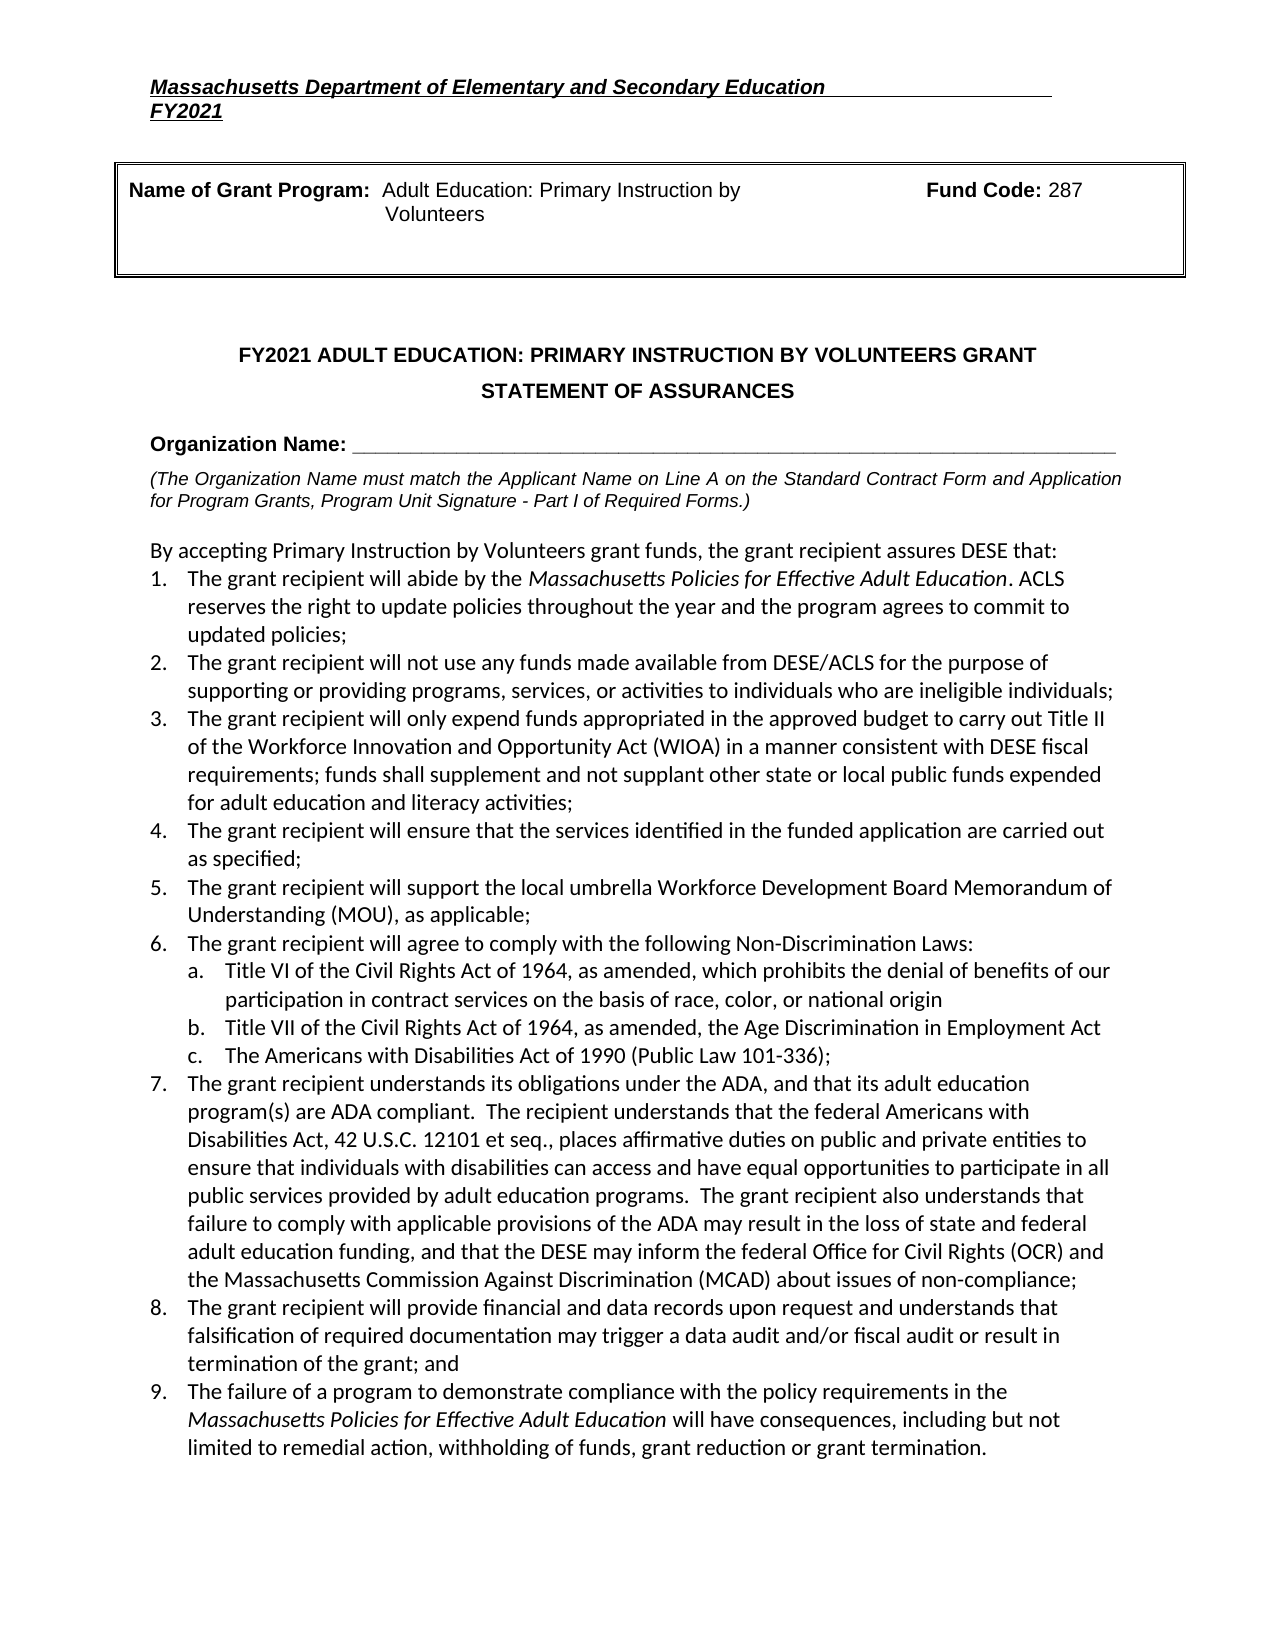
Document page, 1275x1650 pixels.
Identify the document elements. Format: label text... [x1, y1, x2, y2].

subtitle By accepting Primary Instruction by Volunteers grant funds, the grant recipient assures DESE that: [150, 536, 1125, 564]
text (The Organization Name must match the Applicant Name on Line A on the Standard Contract Form and Application for Program Grants, Program Unit Signature - Part I of Required Forms.) [150, 468, 1125, 511]
subtitle The grant recipient will only expend funds appropriated in the approved budget to carry out Title II of the Workforce Innovation and Opportunity Act (WIOA) in a manner consistent with DESE fiscal requirements; funds shall supplement and not supplant other state or local public funds expended for adult education and literacy activities; [150, 704, 1125, 817]
subtitle The grant recipient will support the local umbrella Workforce Development Board Memorandum of Understanding (MOU), as applicable; [150, 873, 1125, 929]
list The grant recipient understands its obligations under the ADA, and that its adult education program(s) are ADA compliant. The recipient understands that the federal Americans with Disabilities Act, 42 U.S.C. 12101 et seq., places affirmative duties on public and private entities to ensure that individuals with disabilities can access and have equal opportunities to participate in all public services provided by adult education programs. The grant recipient also understands that failure to comply with applicable provisions of the ADA may result in the loss of state and federal adult education funding, and that the DESE may inform the federal Office for Civil Rights (OCR) and the Massachusetts Commission Against Discrimination (MCAD) about issues of non-compliance; [150, 1069, 1125, 1293]
list The failure of a program to demonstrate compliance with the policy requirements in the Massachusetts Policies for Effective Adult Education will have consequences, including but not limited to remedial action, withholding of funds, grant reduction or grant termination. [150, 1377, 1125, 1461]
list The grant recipient will provide financial and data records upon request and understands that falsification of required documentation may trigger a data audit and/or fiscal audit or result in termination of the grant; and [150, 1293, 1125, 1377]
subtitle The grant recipient will agree to comply with the following Non-Discrimination Laws: [150, 929, 1125, 957]
subtitle Organization Name: __________________________________________________________________ [150, 432, 1125, 456]
subtitle The grant recipient will abide by the Massachusetts Policies for Effective Adult Education. ACLS reserves the right to update policies throughout the year and the program agrees to commit to updated policies; [150, 564, 1125, 648]
subtitle FY2021 ADULT EDUCATION: PRIMARY INSTRUCTION BY VOLUNTEERS GRANT [150, 343, 1125, 367]
subtitle The Americans with Disabilities Act of 1990 (Public Law 101-336); [187, 1041, 1125, 1069]
subtitle Title VII of the Civil Rights Act of 1964, as amended, the Age Discrimination in Employment Act [187, 1013, 1125, 1041]
subtitle STATEMENT OF ASSURANCES [150, 379, 1125, 403]
subtitle Title VI of the Civil Rights Act of 1964, as amended, which prohibits the denial of benefits of our participation in contract services on the basis of race, color, or national origin [187, 957, 1125, 1013]
subtitle The grant recipient will ensure that the services identified in the funded application are carried out as specified; [150, 817, 1125, 873]
subtitle The grant recipient will not use any funds made available from DESE/ACLS for the purpose of supporting or providing programs, services, or activities to individuals who are ineligible individuals; [150, 648, 1125, 704]
